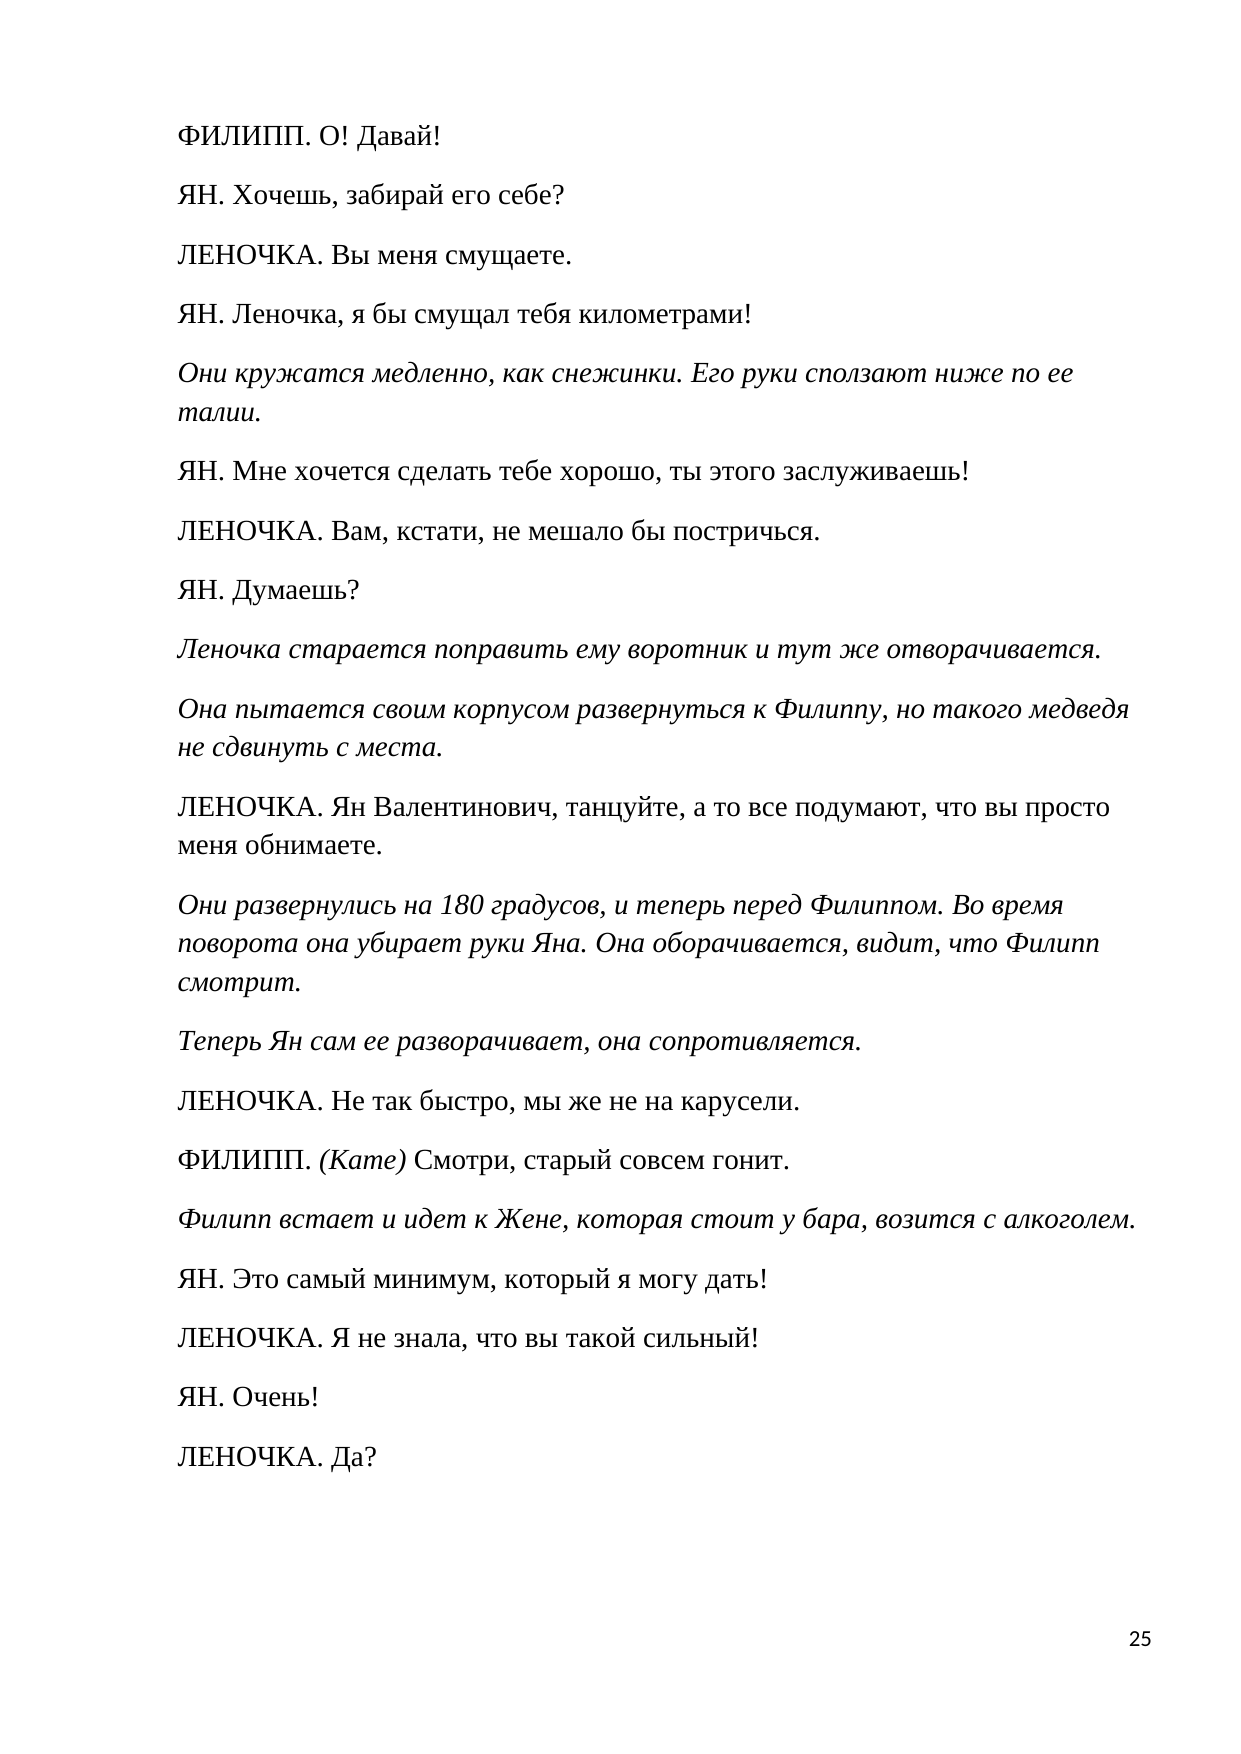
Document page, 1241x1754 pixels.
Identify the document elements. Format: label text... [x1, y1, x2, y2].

text Теперь Ян сам ее разворачивает, она сопротивляется. [177, 1023, 1152, 1057]
text Они кружатся медленно, как снежинки. Его руки сползают ниже по ее талии. [177, 356, 1152, 428]
text Филипп встает и идет к Жене, которая стоит у бара, возится с алкоголем. [177, 1201, 1152, 1235]
text ЯН. Думаешь? [177, 572, 1152, 606]
text ЯН. Очень! [177, 1379, 1152, 1413]
text ЯН. Это самый минимум, который я могу дать! [177, 1261, 1152, 1294]
text Она пытается своим корпусом развернуться к Филиппу, но такого медведя не сдвинуть с места. [177, 691, 1152, 763]
text ФИЛИПП. (Кате) Смотри, старый совсем гонит. [177, 1142, 1152, 1176]
text ЛЕНОЧКА. Не так быстро, мы же не на карусели. [177, 1083, 1152, 1116]
text ЛЕНОЧКА. Да? [177, 1439, 1152, 1472]
text ЛЕНОЧКА. Вы меня смущаете. [177, 237, 1152, 270]
text ЯН. Хочешь, забирай его себе? [177, 177, 1152, 211]
text Леночка старается поправить ему воротник и тут же отворачивается. [177, 632, 1152, 665]
text ЯН. Леночка, я бы смущал тебя километрами! [177, 296, 1152, 330]
text ФИЛИПП. О! Давай! [177, 118, 1152, 152]
text ЯН. Мне хочется сделать тебе хорошо, ты этого заслуживаешь! [177, 453, 1152, 487]
text ЛЕНОЧКА. Ян Валентинович, танцуйте, а то все подумают, что вы просто меня обнимаете. [177, 789, 1152, 861]
text Они развернулись на 180 градусов, и теперь перед Филиппом. Во время поворота она убирает руки Яна. Она оборачивается, видит, что Филипп смотрит. [177, 887, 1152, 997]
text ЛЕНОЧКА. Я не знала, что вы такой сильный! [177, 1320, 1152, 1354]
text ЛЕНОЧКА. Вам, кстати, не мешало бы постричься. [177, 513, 1152, 546]
